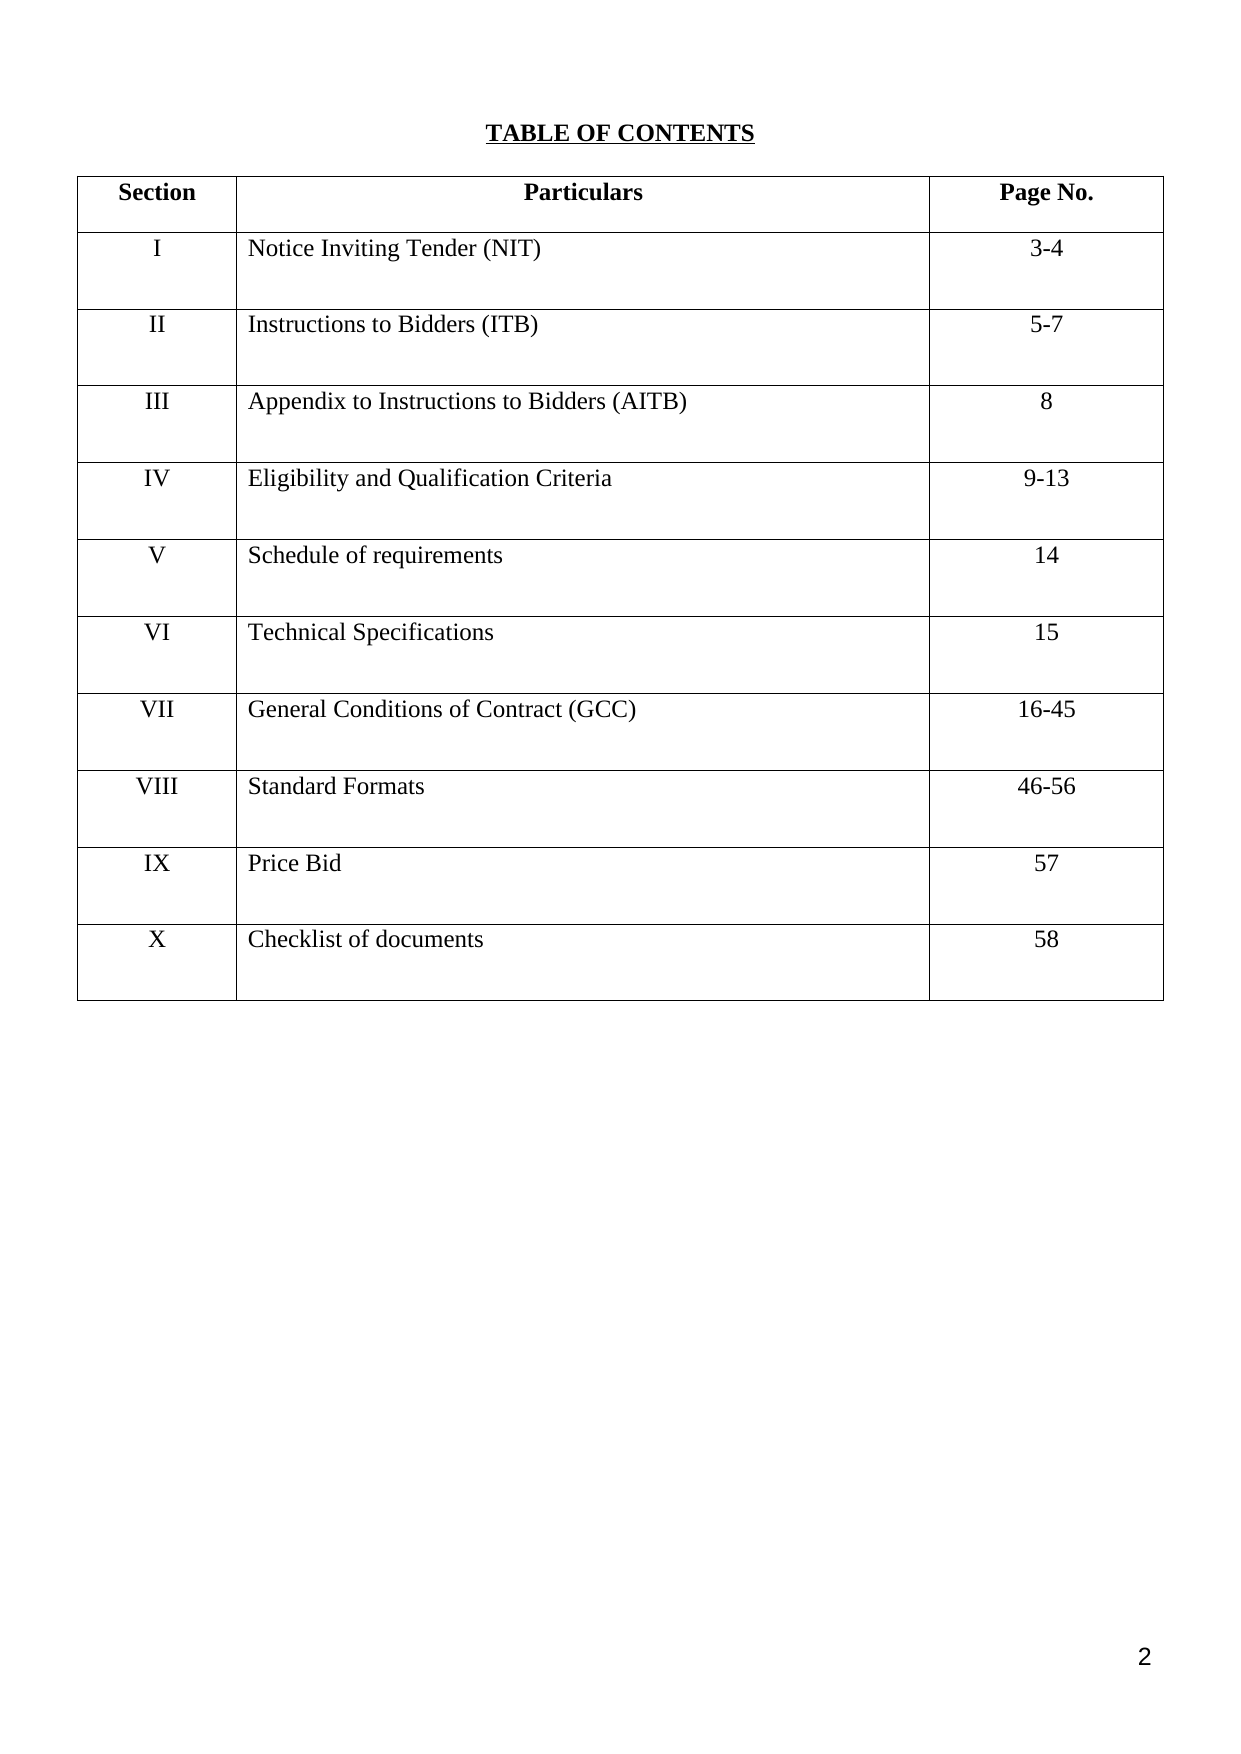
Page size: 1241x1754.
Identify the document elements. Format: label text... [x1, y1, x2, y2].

table_cell Price Bid [237, 848, 929, 923]
table_cell Technical Specifications [237, 617, 929, 693]
table_cell Standard Formats [237, 771, 929, 847]
table_cell 14 [930, 540, 1163, 616]
table_cell IV [78, 463, 236, 539]
table_cell 15 [930, 617, 1163, 693]
table_cell 5-7 [930, 310, 1163, 385]
table_cell General Conditions of Contract (GCC) [237, 694, 929, 770]
table_cell VI [78, 617, 236, 693]
table_cell I [78, 233, 236, 308]
table_cell 46-56 [930, 771, 1163, 847]
table_cell VII [78, 694, 236, 770]
table_cell Notice Inviting Tender (NIT) [237, 233, 929, 308]
table_cell Schedule of requirements [237, 540, 929, 616]
text TABLE OF CONTENTS [89, 118, 1152, 147]
table_cell 58 [930, 925, 1163, 1000]
table_header Particulars [237, 177, 929, 232]
table_cell Checklist of documents [237, 925, 929, 1000]
table_cell III [78, 386, 236, 462]
table_cell II [78, 310, 236, 385]
table_cell Appendix to Instructions to Bidders (AITB) [237, 386, 929, 462]
table_cell VIII [78, 771, 236, 847]
table_cell 8 [930, 386, 1163, 462]
table_cell Instructions to Bidders (ITB) [237, 310, 929, 385]
table_cell V [78, 540, 236, 616]
table_cell X [78, 925, 236, 1000]
table_cell 3-4 [930, 233, 1163, 308]
table_header Section [78, 177, 236, 232]
table_header Page No. [930, 177, 1163, 232]
table_cell IX [78, 848, 236, 923]
table_cell 16-45 [930, 694, 1163, 770]
table_cell Eligibility and Qualification Criteria [237, 463, 929, 539]
table_cell 57 [930, 848, 1163, 923]
table_cell 9-13 [930, 463, 1163, 539]
